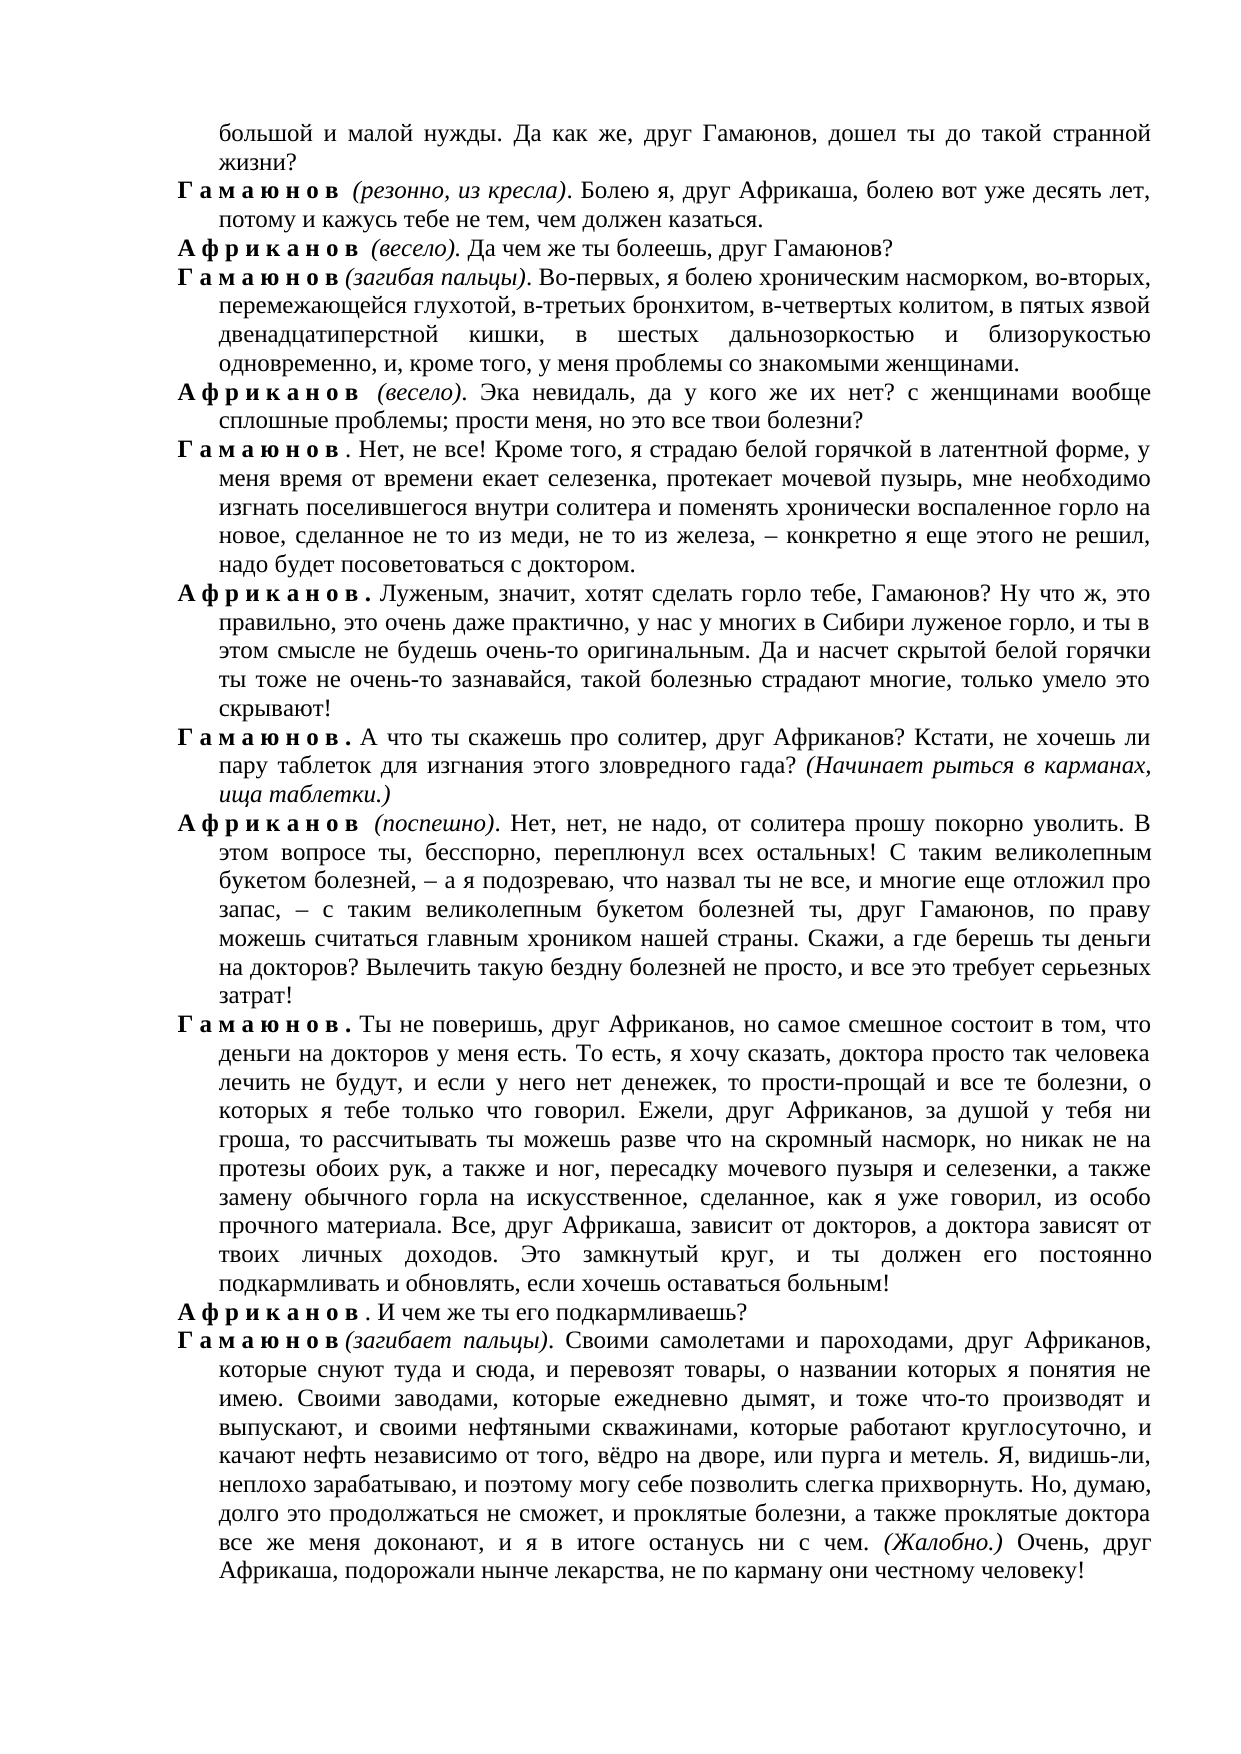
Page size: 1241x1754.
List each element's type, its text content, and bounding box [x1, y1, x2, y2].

text Африканов. Луженым, значит, хотят сделать горло тебе, Гамаюнов? Ну что ж, это правильно, это очень даже практично, у нас у многих в Сибири луженое горло, и ты в этом смысле не будешь очень-то оригинальным. Да и насчет скрытой белой горячки ты тоже не очень-то зазнавайся, такой болезнью страдают многие, только умело это скрывают! [177, 578, 1152, 722]
text Гамаюнов. А что ты скажешь про солитер, друг Африканов? Кстати, не хочешь ли пару таблеток для изгнания этого зловредного гада? (Начинает рыться в карманах, ища таблетки.) [177, 722, 1152, 808]
text Гамаюнов. Ты не поверишь, друг Африканов, но самое смешное состоит в том, что деньги на докторов у меня есть. То есть, я хочу сказать, доктора просто так человека лечить не будут, и если у него нет денежек, то прости-прощай и все те болезни, о которых я тебе только что говорил. Ежели, друг Африканов, за душой у тебя ни гроша, то рассчитывать ты можешь разве что на скромный насморк, но никак не на протезы обоих рук, а также и ног, пересадку мочевого пузыря и селезенки, а также замену обычного горла на искусственное, сделанное, как я уже говорил, из особо прочного материала. Все, друг Африкаша, зависит от докторов, а доктора зависят от твоих личных доходов. Это замкнутый круг, и ты должен его постоянно подкармливать и обновлять, если хочешь оставаться больным! [177, 1009, 1152, 1297]
text Гамаюнов (резонно, из кресла). Болею я, друг Африкаша, болею вот уже десять лет, потому и кажусь тебе не тем, чем должен казаться. [177, 176, 1152, 233]
text Африканов (весело). Эка невидаль, да у кого же их нет? с женщинами вообще сплошные проблемы; прости меня, но это все твои болезни? [177, 377, 1152, 434]
text Африканов (весело). Да чем же ты болеешь, друг Гамаюнов? [177, 233, 1152, 262]
text Африканов (поспешно). Нет, нет, не надо, от солитера прошу покорно уволить. В этом вопросе ты, бесспорно, переплюнул всех остальных! С таким великолепным букетом болезней, – а я подозреваю, что назвал ты не все, и многие еще отложил про запас, – с таким великолепным букетом болезней ты, друг Гамаюнов, по праву можешь считаться главным хроником нашей страны. Скажи, а где берешь ты деньги на докторов? Вылечить такую бездну болезней не просто, и все это требует серьезных затрат! [177, 808, 1152, 1009]
text Гамаюнов(загибает пальцы). Своими самолетами и пароходами, друг Африканов, которые снуют туда и сюда, и перевозят товары, о названии которых я понятия не имею. Своими заводами, которые ежедневно дымят, и тоже что-то производят и выпускают, и своими нефтяными скважинами, которые работают круглосуточно, и качают нефть независимо от того, вёдро на дворе, или пурга и метель. Я, видишь-ли, неплохо зарабатываю, и поэтому могу себе позволить слегка прихворнуть. Но, думаю, долго это продолжаться не сможет, и проклятые болезни, а также проклятые доктора все же меня доконают, и я в итоге останусь ни с чем. (Жалобно.) Очень, друг Африкаша, подорожали нынче лекарства, не по карману они честному человеку! [177, 1326, 1152, 1584]
text Африканов. И чем же ты его подкармливаешь? [177, 1297, 1152, 1326]
text Гамаюнов(загибая пальцы). Во-первых, я болею хроническим насморком, во-вторых, перемежающейся глухотой, в-третьих бронхитом, в-четвертых колитом, в пятых язвой двенадцатиперстной кишки, в шестых дальнозоркостью и близорукостью одновременно, и, кроме того, у меня проблемы со знакомыми женщинами. [177, 262, 1152, 377]
text Гамаюнов. Нет, не все! Кроме того, я страдаю белой горячкой в латентной форме, у меня время от времени екает селезенка, протекает мочевой пузырь, мне необходимо изгнать поселившегося внутри солитера и поменять хронически воспаленное горло на новое, сделанное не то из меди, не то из железа, – конкретно я еще этого не решил, надо будет посоветоваться с доктором. [177, 434, 1152, 578]
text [177, 118, 1152, 176]
